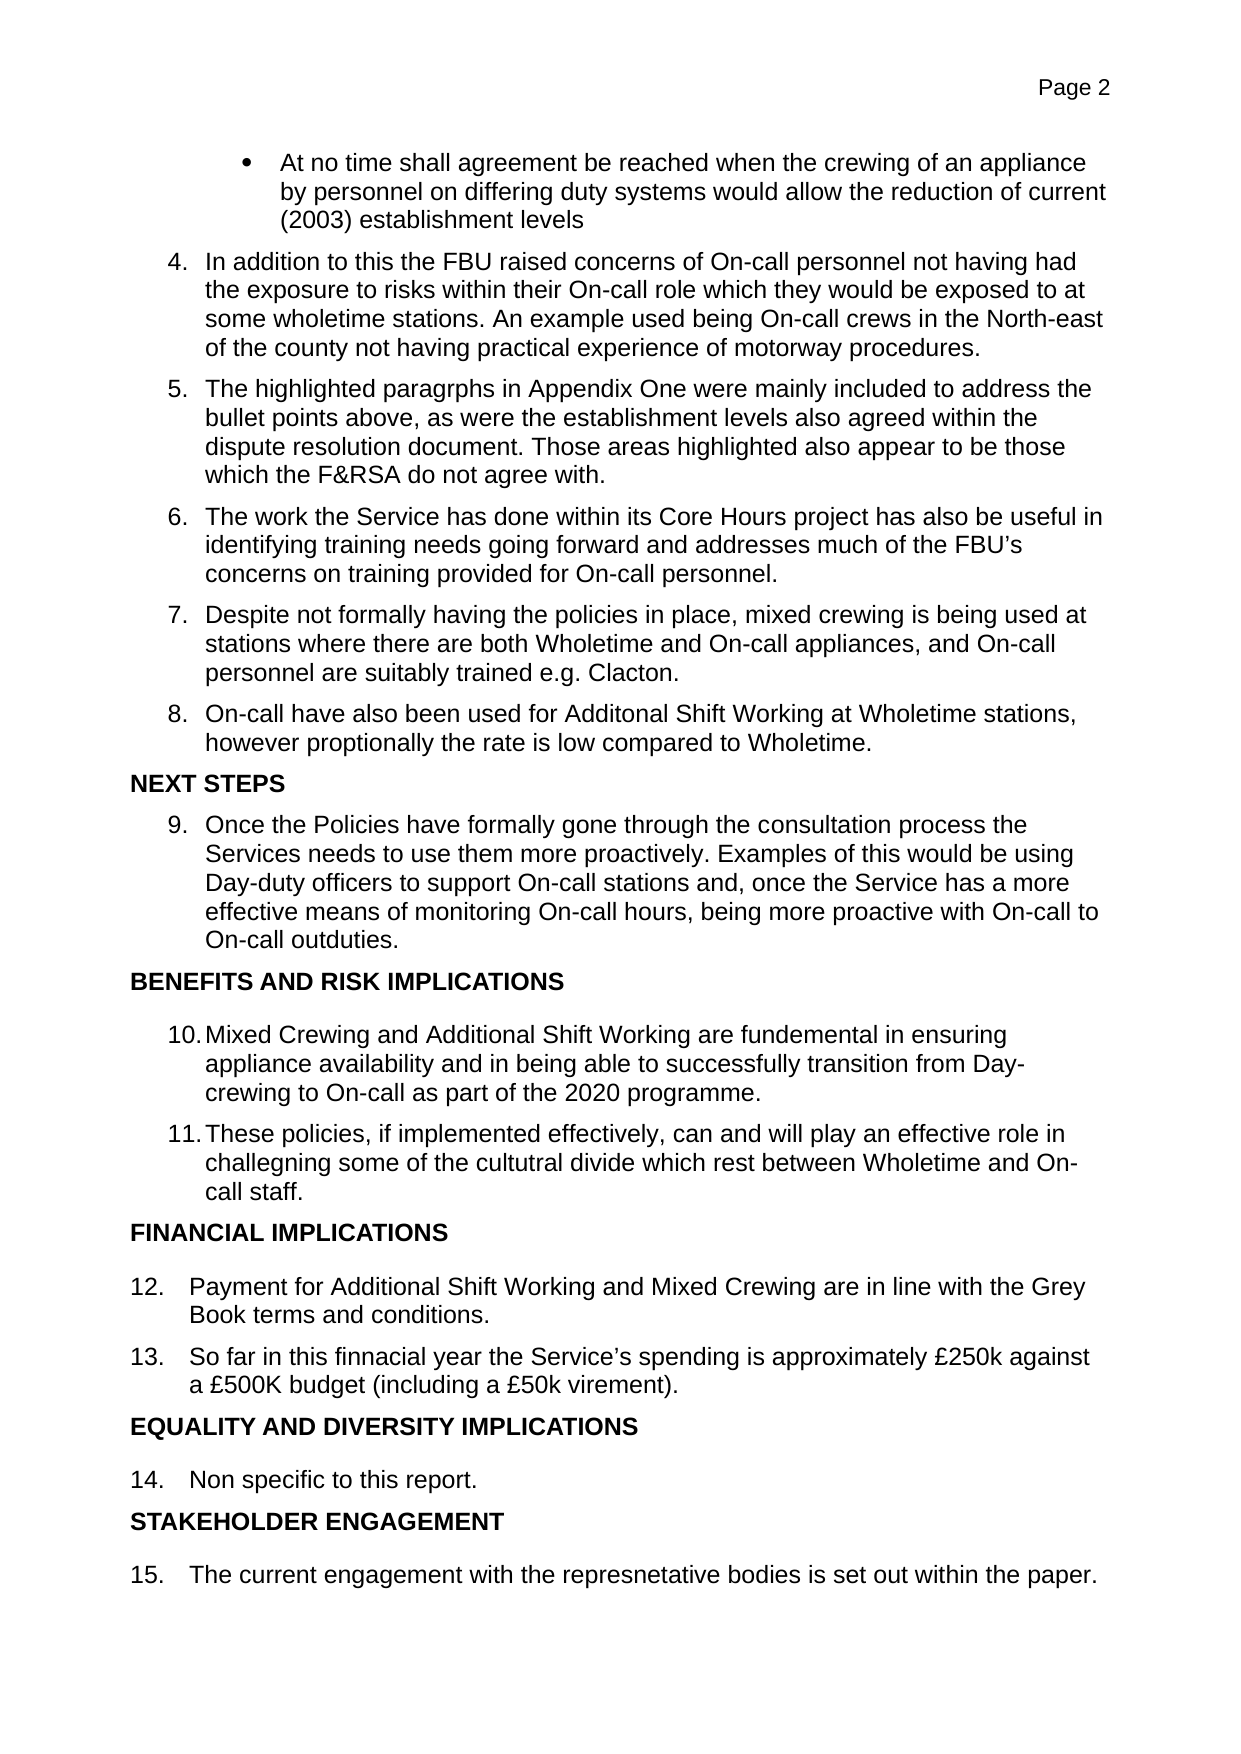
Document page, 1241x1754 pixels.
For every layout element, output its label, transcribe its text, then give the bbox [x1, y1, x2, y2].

list Mixed Crewing and Additional Shift Working are fundemental in ensuring appliance availability and in being able to successfully transition from Day-crewing to On-call as part of the 2020 programme. [167, 1020, 1110, 1107]
subtitle Equality and Diversity Implications [130, 1412, 1110, 1440]
subtitle Benefits and Risk Implications [130, 967, 1110, 995]
list On-call have also been used for Additonal Shift Working at Wholetime stations, however proptionally the rate is low compared to Wholetime. [167, 699, 1110, 757]
list The highlighted paragrphs in Appendix One were mainly included to address the bullet points above, as were the establishment levels also agreed within the dispute resolution document. Those areas highlighted also appear to be those which the F&RSA do not agree with. [167, 374, 1110, 489]
subtitle STAKEHOLDER Engagement [130, 1507, 1110, 1535]
list Non specific to this report. [130, 1465, 1110, 1494]
list So far in this finnacial year the Service’s spending is approximately £250k against a £500K budget (including a £50k virement). [130, 1342, 1110, 1399]
list These policies, if implemented effectively, can and will play an effective role in challegning some of the cultutral divide which rest between Wholetime and On-call staff. [167, 1119, 1110, 1205]
list At no time shall agreement be reached when the crewing of an appliance by personnel on differing duty systems would allow the reduction of current (2003) establishment levels [242, 148, 1110, 234]
list The current engagement with the represnetative bodies is set out within the paper. [130, 1560, 1110, 1589]
subtitle Financial Implications [130, 1218, 1110, 1247]
text NEXT STEPS [130, 769, 1110, 798]
list In addition to this the FBU raised concerns of On-call personnel not having had the exposure to risks within their On-call role which they would be exposed to at some wholetime stations. An example used being On-call crews in the North-east of the county not having practical experience of motorway procedures. [167, 247, 1110, 362]
list The work the Service has done within its Core Hours project has also be useful in identifying training needs going forward and addresses much of the FBU’s concerns on training provided for On-call personnel. [167, 502, 1110, 588]
list Payment for Additional Shift Working and Mixed Crewing are in line with the Grey Book terms and conditions. [130, 1272, 1110, 1329]
list Despite not formally having the policies in place, mixed crewing is being used at stations where there are both Wholetime and On-call appliances, and On-call personnel are suitably trained e.g. Clacton. [167, 600, 1110, 687]
list Once the Policies have formally gone through the consultation process the Services needs to use them more proactively. Examples of this would be using Day-duty officers to support On-call stations and, once the Service has a more effective means of monitoring On-call hours, being more proactive with On-call to On-call outduties. [167, 810, 1110, 954]
